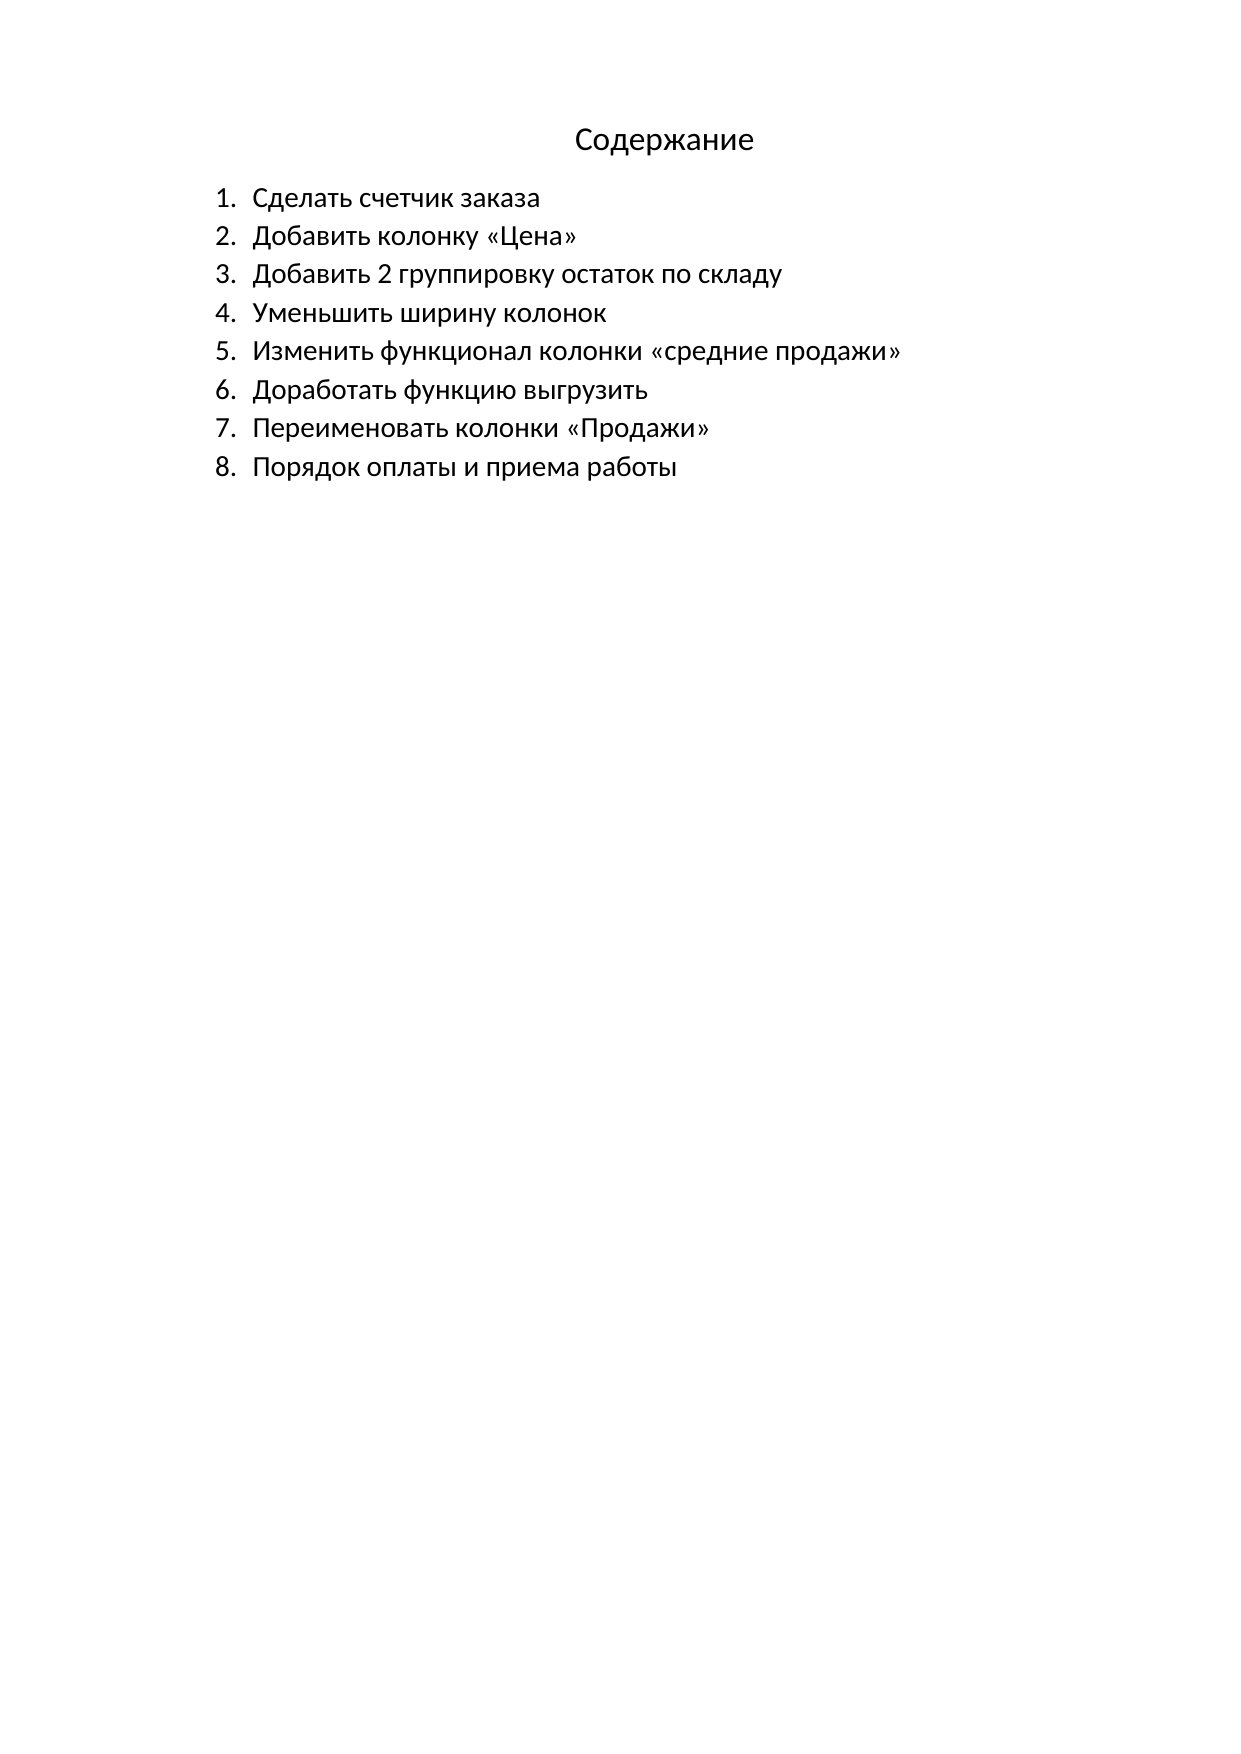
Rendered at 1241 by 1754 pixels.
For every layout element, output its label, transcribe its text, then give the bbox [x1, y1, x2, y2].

text Содержание [177, 118, 1152, 159]
list Доработать функцию выгрузить [215, 371, 1152, 407]
list Изменить функционал колонки «средние продажи» [215, 332, 1152, 368]
list Уменьшить ширину колонок [215, 294, 1152, 330]
list Переименовать колонки «Продажи» [215, 409, 1152, 445]
list Добавить колонку «Цена» [215, 217, 1152, 253]
list Добавить 2 группировку остаток по складу [215, 256, 1152, 291]
list Сделать счетчик заказа [215, 179, 1152, 214]
list Порядок оплаты и приема работы [215, 448, 1152, 483]
